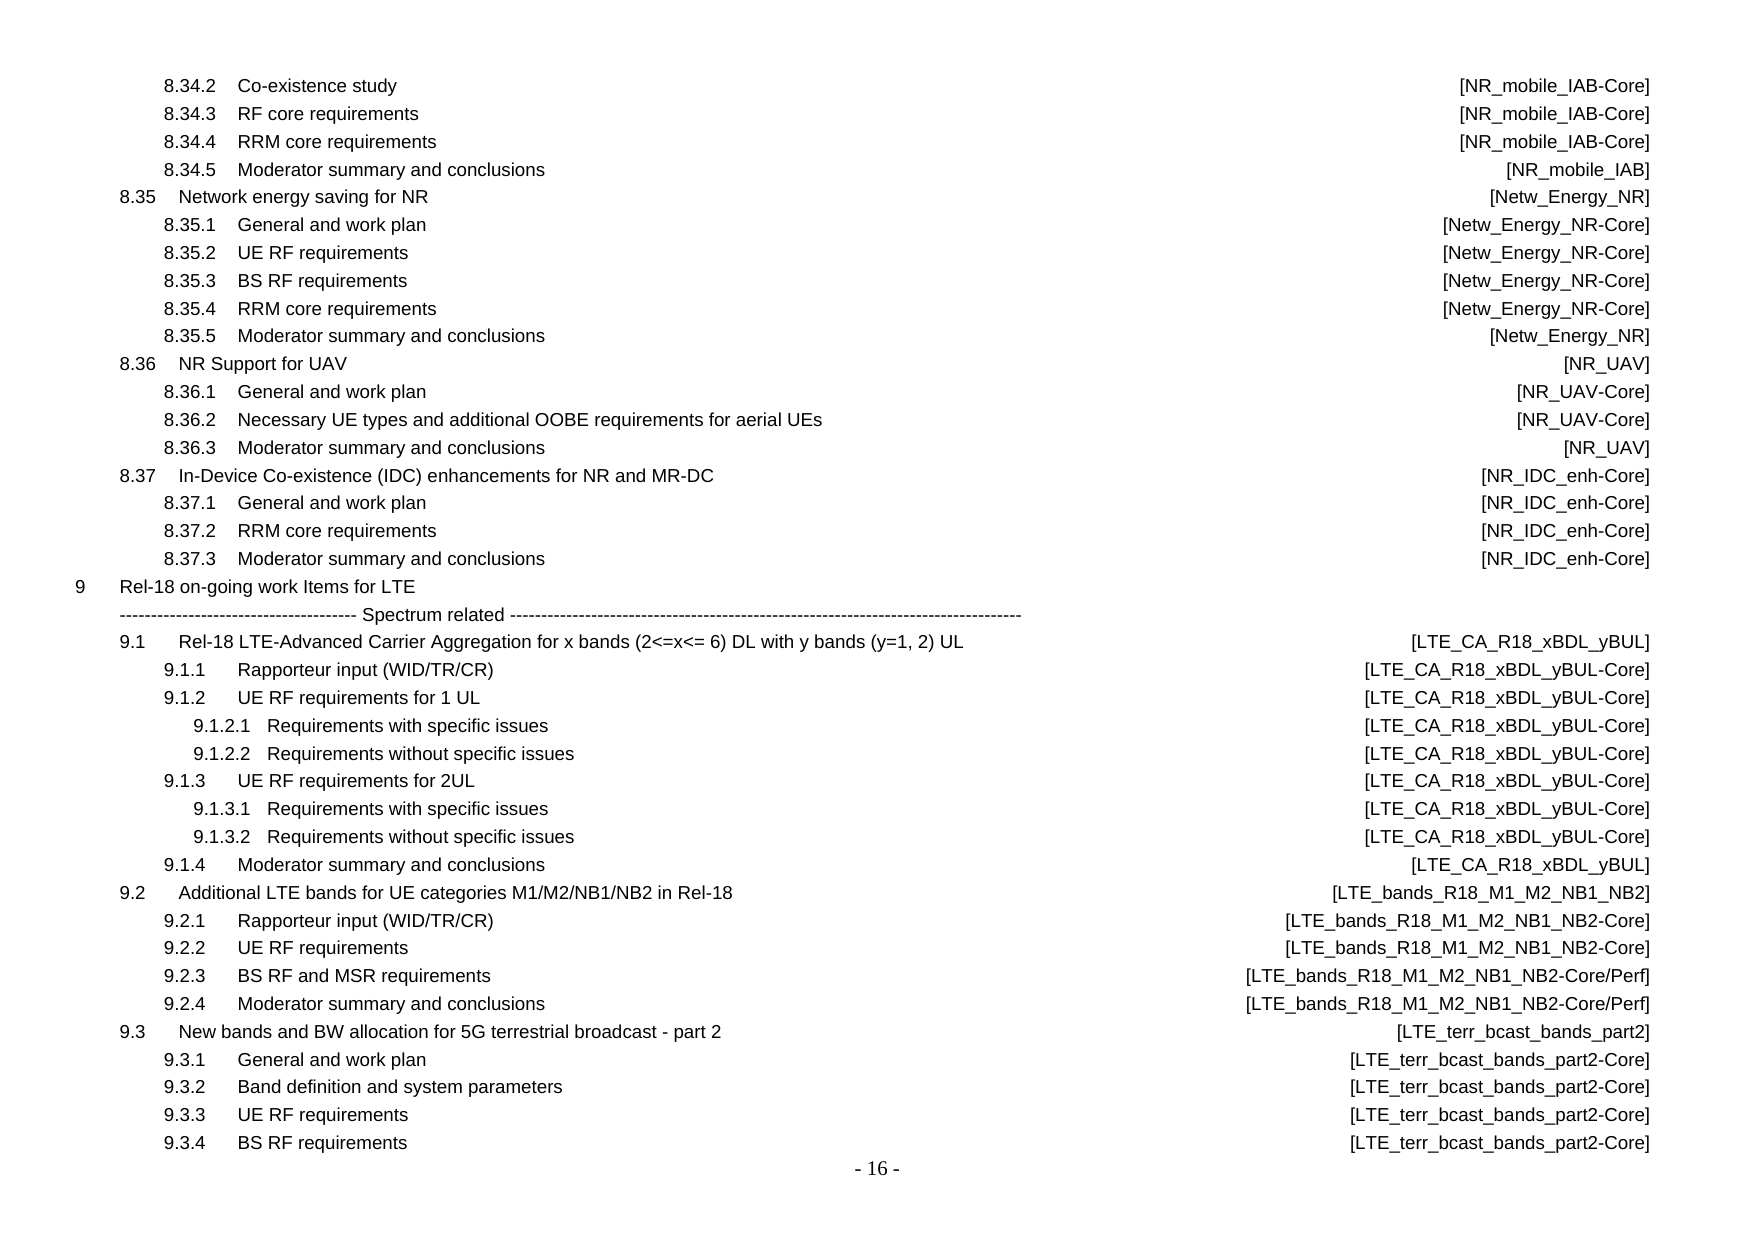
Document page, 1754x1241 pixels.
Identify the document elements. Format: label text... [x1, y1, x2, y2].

list Rel-18 on-going work Items for LTE [75, 576, 1679, 597]
list Requirements without specific issues [LTE_CA_R18_xBDL_yBUL-Core] [193, 826, 1679, 847]
list RF core requirements [NR_mobile_IAB-Core] [164, 103, 1679, 124]
list Moderator summary and conclusions [LTE_bands_R18_M1_M2_NB1_NB2-Core/Perf] [164, 993, 1679, 1014]
list UE RF requirements for 1 UL [LTE_CA_R18_xBDL_yBUL-Core] [164, 687, 1679, 708]
list New bands and BW allocation for 5G terrestrial broadcast - part 2 [LTE_terr_bcast_bands_part2] [119, 1021, 1679, 1042]
list Co-existence study [NR_mobile_IAB-Core] [164, 75, 1679, 97]
list UE RF requirements [LTE_bands_R18_M1_M2_NB1_NB2-Core] [164, 937, 1679, 959]
list Network energy saving for NR [Netw_Energy_NR] [119, 186, 1679, 208]
list BS RF requirements [Netw_Energy_NR-Core] [164, 270, 1679, 291]
list Requirements with specific issues [LTE_CA_R18_xBDL_yBUL-Core] [193, 715, 1679, 736]
list General and work plan [Netw_Energy_NR-Core] [164, 214, 1679, 236]
list BS RF and MSR requirements [LTE_bands_R18_M1_M2_NB1_NB2-Core/Perf] [164, 965, 1679, 987]
list RRM core requirements [Netw_Energy_NR-Core] [164, 297, 1679, 319]
list Rel-18 LTE-Advanced Carrier Aggregation for x bands (2<=x<= 6) DL with y bands (y=1, 2) UL [LTE_CA_R18_xBDL_yBUL] [119, 631, 1679, 653]
list UE RF requirements for 2UL [LTE_CA_R18_xBDL_yBUL-Core] [164, 770, 1679, 792]
list General and work plan [NR_UAV-Core] [164, 381, 1679, 402]
list Moderator summary and conclusions [NR_UAV] [164, 437, 1679, 458]
list UE RF requirements [LTE_terr_bcast_bands_part2-Core] [164, 1104, 1679, 1126]
list UE RF requirements [Netw_Energy_NR-Core] [164, 242, 1679, 263]
list General and work plan [NR_IDC_enh-Core] [164, 492, 1679, 514]
list BS RF requirements [LTE_terr_bcast_bands_part2-Core] [164, 1132, 1679, 1153]
list Moderator summary and conclusions [Netw_Energy_NR] [164, 325, 1679, 347]
list General and work plan [LTE_terr_bcast_bands_part2-Core] [164, 1048, 1679, 1070]
list Necessary UE types and additional OOBE requirements for aerial UEs [NR_UAV-Core] [164, 409, 1679, 430]
list Additional LTE bands for UE categories M1/M2/NB1/NB2 in Rel-18 [LTE_bands_R18_M1_M2_NB1_NB2] [119, 882, 1679, 903]
list Moderator summary and conclusions [NR_IDC_enh-Core] [164, 548, 1679, 569]
list RRM core requirements [NR_IDC_enh-Core] [164, 520, 1679, 542]
list Band definition and system parameters [LTE_terr_bcast_bands_part2-Core] [164, 1076, 1679, 1098]
list Rapporteur input (WID/TR/CR) [LTE_CA_R18_xBDL_yBUL-Core] [164, 659, 1679, 681]
list Moderator summary and conclusions [LTE_CA_R18_xBDL_yBUL] [164, 854, 1679, 875]
list Rapporteur input (WID/TR/CR) [LTE_bands_R18_M1_M2_NB1_NB2-Core] [164, 909, 1679, 931]
list In-Device Co-existence (IDC) enhancements for NR and MR-DC [NR_IDC_enh-Core] [119, 464, 1679, 486]
list NR Support for UAV [NR_UAV] [119, 353, 1679, 375]
list Requirements without specific issues [LTE_CA_R18_xBDL_yBUL-Core] [193, 742, 1679, 764]
text -------------------------------------- Spectrum related ---------------------------------------------------------------------------------- [119, 603, 1679, 625]
list RRM core requirements [NR_mobile_IAB-Core] [164, 131, 1679, 152]
list Moderator summary and conclusions [NR_mobile_IAB] [164, 158, 1679, 180]
list Requirements with specific issues [LTE_CA_R18_xBDL_yBUL-Core] [193, 798, 1679, 820]
